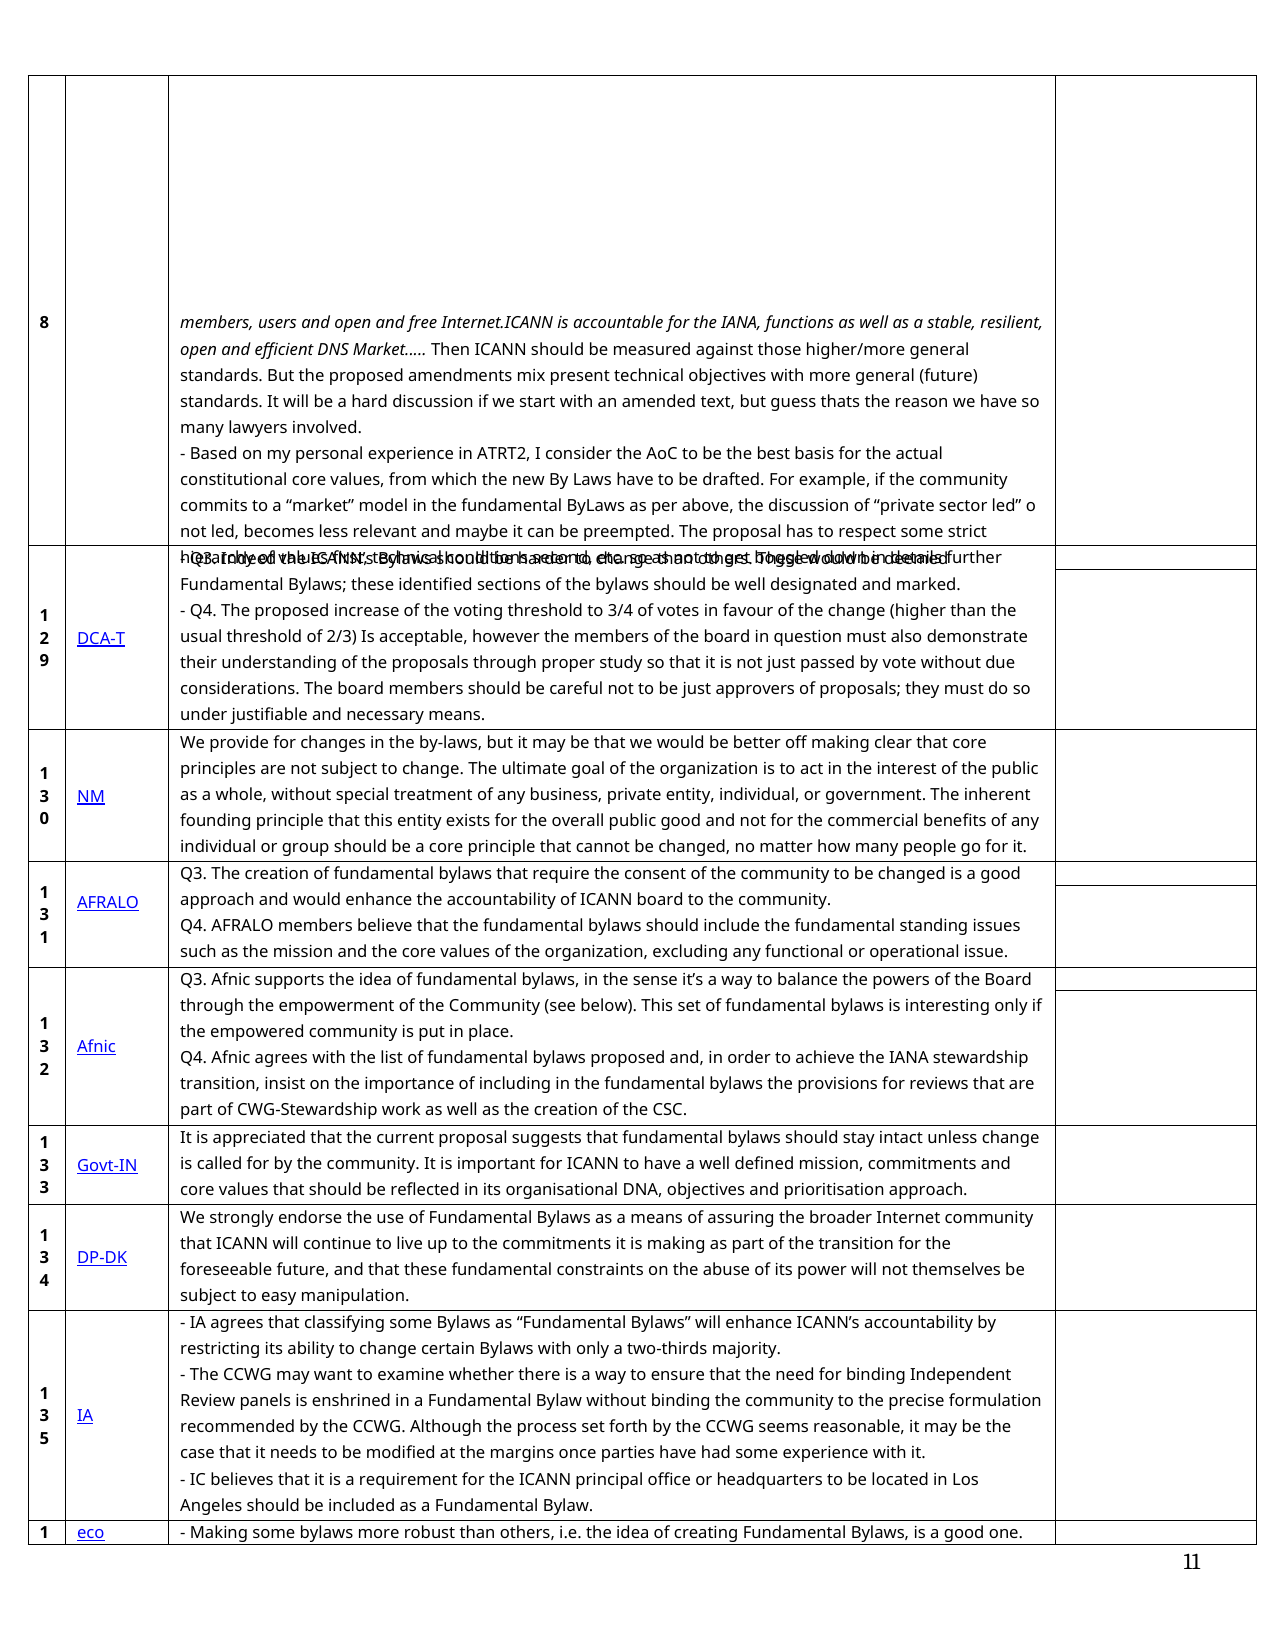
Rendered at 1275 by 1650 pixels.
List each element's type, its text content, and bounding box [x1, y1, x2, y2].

table_cell It is appreciated that the current proposal suggests that fundamental bylaws should stay intact unless change is called for by the community. It is important for ICANN to have a well defined mission, commitments and core values that should be reflected in its organisational DNA, objectives and prioritisation approach. [169, 1126, 1055, 1204]
table_cell We strongly endorse the use of Fundamental Bylaws as a means of assuring the broader Internet community that ICANN will continue to live up to the commitments it is making as part of the transition for the foreseeable future, and that these fundamental constraints on the abuse of its power will not themselves be subject to easy manipulation. [169, 1205, 1055, 1310]
table_cell [1056, 1521, 1256, 1543]
table_cell - Q3. Indeed the ICANN’s Bylaws should be harder to change than others. These would be deemed Fundamental Bylaws; these identified sections of the bylaws should be well designated and marked. - Q4. The proposed increase of the voting threshold to 3/4 of votes in favour of the change (higher than the usual threshold of 2/3) Is acceptable, however the members of the board in question must also demonstrate their understanding of the proposals through proper study so that it is not just passed by vote without due considerations. The board members should be careful not to be just approvers of proposals; they must do so under justifiable and necessary means. [169, 546, 1055, 729]
table_cell [1056, 1311, 1256, 1520]
table_cell DP-DK [66, 1205, 168, 1310]
table_cell [1056, 862, 1256, 885]
table_cell IA [66, 1311, 168, 1520]
table_cell [1056, 546, 1256, 569]
table_cell 133 [29, 1126, 65, 1204]
table_cell 136 [29, 1521, 65, 1543]
table_cell NM [66, 730, 168, 861]
table_cell Q3. The creation of fundamental bylaws that require the consent of the community to be changed is a good approach and would enhance the accountability of ICANN board to the community. Q4. AFRALO members believe that the fundamental bylaws should include the fundamental standing issues such as the mission and the core values of the organization, excluding any functional or operational issue. [169, 862, 1055, 967]
table_cell We provide for changes in the by-laws, but it may be that we would be better off making clear that core principles are not subject to change. The ultimate goal of the organization is to act in the interest of the public as a whole, without special treatment of any business, private entity, individual, or government. The inherent founding principle that this entity exists for the overall public good and not for the commercial benefits of any individual or group should be a core principle that cannot be changed, no matter how many people go for it. [169, 730, 1055, 861]
table_cell 131 [29, 862, 65, 967]
table_cell 135 [29, 1311, 65, 1520]
table_cell [1056, 1205, 1256, 1310]
table_cell [1056, 76, 1256, 545]
table_cell [1056, 886, 1256, 967]
table_cell [1056, 570, 1256, 729]
table_cell Govt-IN [66, 1126, 168, 1204]
table_cell DCA-T [66, 546, 168, 729]
table_cell [1056, 730, 1256, 861]
table_cell [1056, 1126, 1256, 1204]
table_cell Afnic [66, 968, 168, 1124]
table_cell 129 [29, 546, 65, 729]
table_cell [1056, 991, 1256, 1124]
table_cell 134 [29, 1205, 65, 1310]
table_cell [1056, 968, 1256, 990]
table_cell 132 [29, 968, 65, 1124]
table_cell - IA agrees that classifying some Bylaws as “Fundamental Bylaws” will enhance ICANN’s accountability by restricting its ability to change certain Bylaws with only a two-thirds majority. - The CCWG may want to examine whether there is a way to ensure that the need for binding Independent Review panels is enshrined in a Fundamental Bylaw without binding the community to the precise formulation recommended by the CCWG. Although the process set forth by the CCWG seems reasonable, it may be the case that it needs to be modified at the margins once parties have had some experience with it. - IC believes that it is a requirement for the ICANN principal office or headquarters to be located in Los Angeles should be included as a Fundamental Bylaw. [169, 1311, 1055, 1520]
table_cell Q3. Afnic supports the idea of fundamental bylaws, in the sense it’s a way to balance the powers of the Board through the empowerment of the Community (see below). This set of fundamental bylaws is interesting only if the empowered community is put in place. Q4. Afnic agrees with the list of fundamental bylaws proposed and, in order to achieve the IANA stewardship transition, insist on the importance of including in the fundamental bylaws the provisions for reviews that are part of CWG-Stewardship work as well as the creation of the CSC. [169, 968, 1055, 1124]
table_cell 130 [29, 730, 65, 861]
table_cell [169, 1521, 1055, 1543]
table_cell AFRALO [66, 862, 168, 967]
